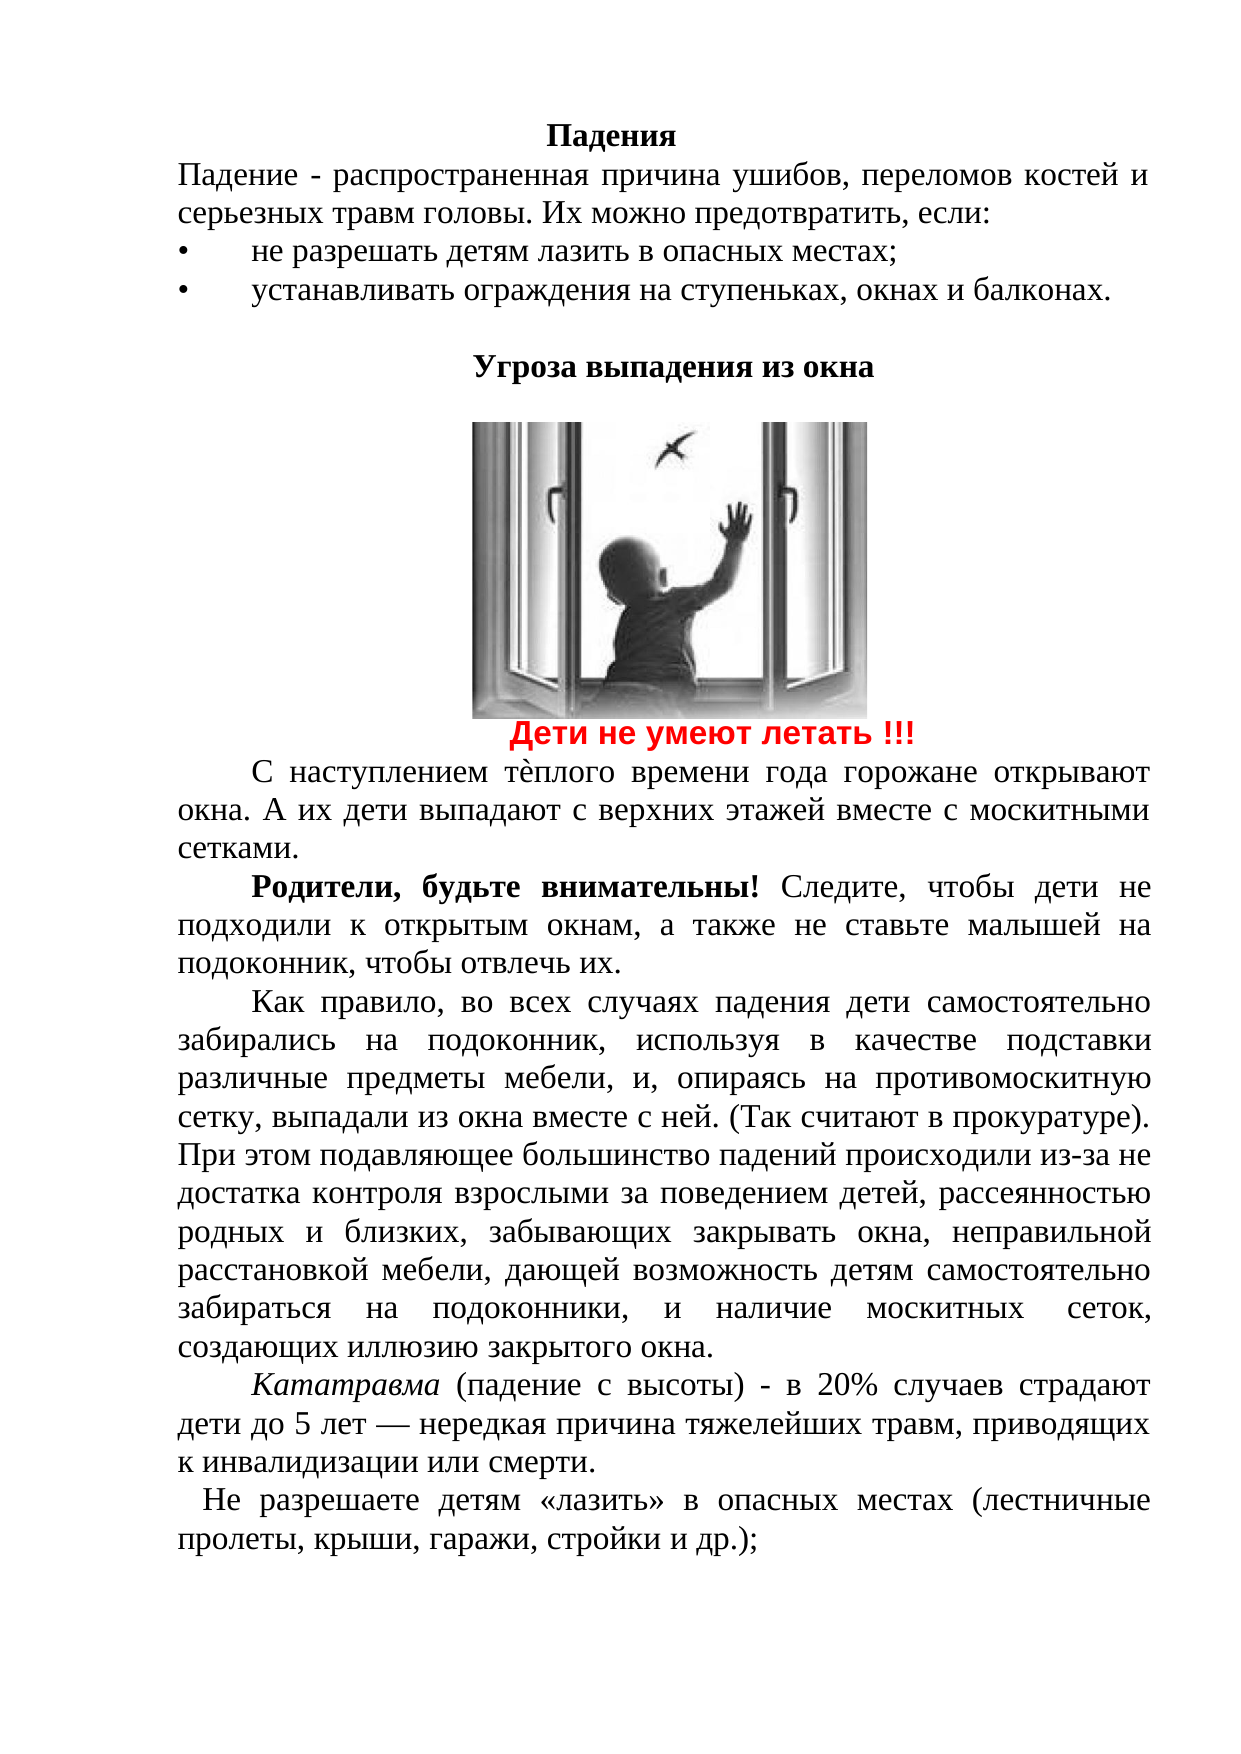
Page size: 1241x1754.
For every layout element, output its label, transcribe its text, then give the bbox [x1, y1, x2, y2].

list устанавливать ограждения на ступеньках, окнах и балконах. [177, 269, 1190, 307]
text Не разрешаете детям «лазить» в опасных местах (лестничные пролеты, крыши, гаражи, стройки и др.); [177, 1479, 1151, 1556]
text Падение - распространенная причина ушибов, переломов костей и серьезных травм головы. Их можно предотвратить, если: [177, 154, 1190, 231]
subtitle Падения [546, 116, 1190, 154]
text Родители, будьте внимательны! Следите, чтобы дети не подходили к открытым окнам, а также не ставьте малышей на подоконник, чтобы отвлечь их. [177, 866, 1152, 981]
picture [472, 422, 868, 719]
text Как правило, во всех случаях падения дети самостоятельно забирались на подоконник, используя в качестве подставки различные предметы мебели, и, опираясь на противомоскитную сетку, выпадали из окна вместе с ней. (Так считают в прокуратуре). При этом подавляющее большинство падений происходили из-за не достатка контроля взрослыми за поведением детей, рассеянностью родных и близких, забывающих закрывать окна, неправильной расстановкой мебели, дающей возможность детям самостоятельно забираться на подоконники, и наличие москитных сеток, создающих иллюзию закрытого окна. [177, 981, 1152, 1364]
text Кататравма (падение с высоты) - в 20% случаев страдают дети до 5 лет — нередкая причина тяжелейших травм, приводящих к инвалидизации или смерти. [177, 1364, 1152, 1479]
subtitle Угроза выпадения из окна [233, 346, 1113, 384]
list не разрешать детям лазить в опасных местах; [177, 231, 1190, 269]
text С наступлением тѐплого времени года горожане открывают окна. А их дети выпадают с верхних этажей вместе с москитными сетками. [177, 751, 1151, 866]
